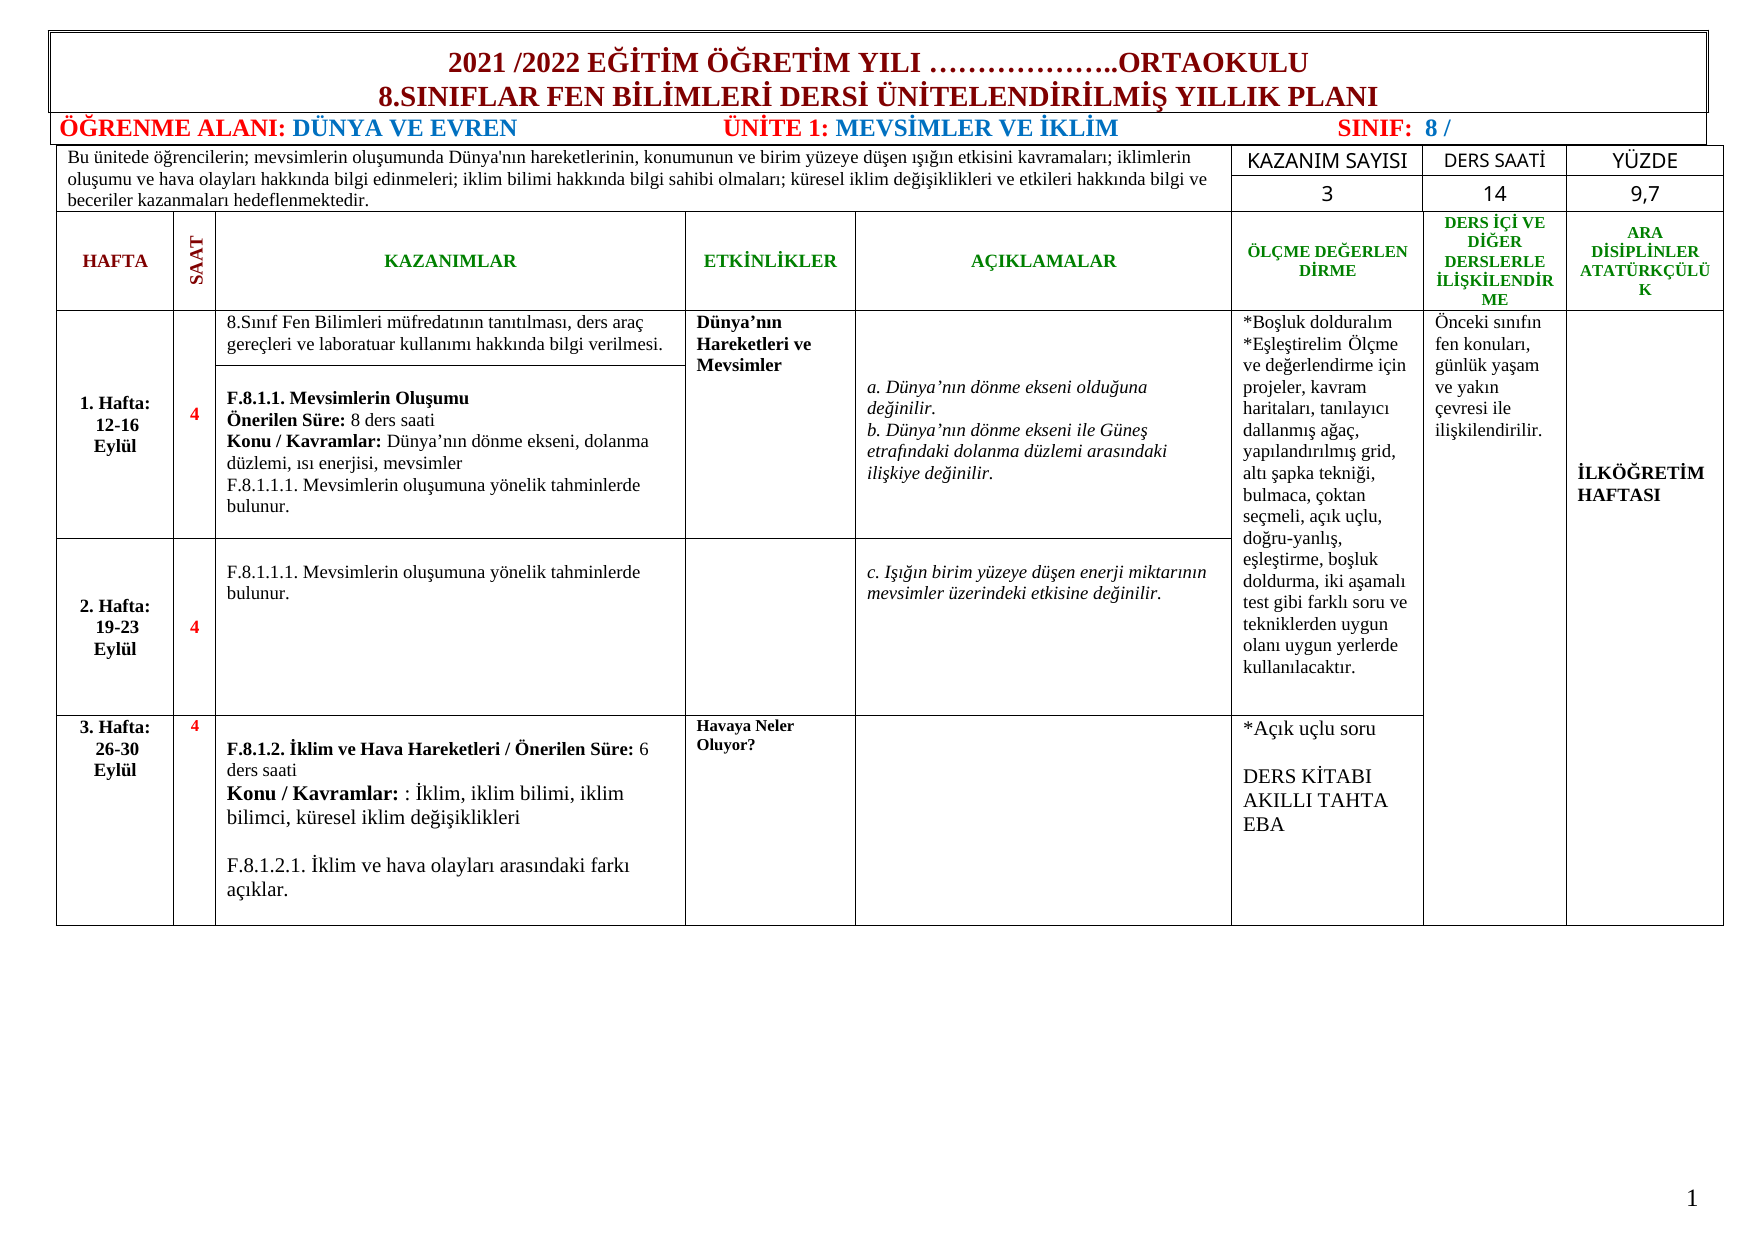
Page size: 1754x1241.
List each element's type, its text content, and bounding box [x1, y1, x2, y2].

table_cell 1. Hafta: 12-16 Eylül [57, 311, 173, 538]
table_cell DERS İÇİ VE DİĞER DERSLERLE İLİŞKİLENDİRME [1424, 212, 1566, 310]
table_cell ÖLÇME DEĞERLEN DİRME [1232, 212, 1423, 310]
table_cell ETKİNLİKLER [686, 212, 855, 310]
text 8.SINIFLAR FEN BİLİMLERİ DERSİ ÜNİTELENDİRİLMİŞ YILLIK PLANI [51, 63, 1706, 112]
table_cell F.8.1.2. İklim ve Hava Hareketleri / Önerilen Süre: 6 ders saati Konu / Kavramlar: : İklim, iklim bilimi, iklim bilimci, küresel iklim değişiklikleri F.8.1.2.1. İklim ve hava olayları arasındaki farkı açıklar. [216, 716, 685, 925]
table_cell SAAT [174, 212, 215, 310]
text ÖĞRENME ALANI: DÜNYA VE EVREN ÜNİTE 1: MEVSİMLER VE İKLİM SINIF: 8 / [51, 113, 1706, 144]
table_cell *Açık uçlu soru DERS KİTABI AKILLI TAHTA EBA [1232, 716, 1423, 925]
table_cell 9,7 [1567, 176, 1723, 211]
table_cell 14 [1423, 176, 1566, 211]
table_header DERS SAATİ [1423, 146, 1566, 175]
table_cell AÇIKLAMALAR [856, 212, 1231, 310]
table_cell Önceki sınıfın fen konuları, günlük yaşam ve yakın çevresi ile ilişkilendirilir. [1424, 311, 1566, 925]
table_header Bu ünitede öğrencilerin; mevsimlerin oluşumunda Dünya'nın hareketlerinin, konumunun ve birim yüzeye düşen ışığın etkisini kavramaları; iklimlerin oluşumu ve hava olayları hakkında bilgi edinmeleri; iklim bilimi hakkında bilgi sahibi olmaları; küresel iklim değişiklikleri ve etkileri hakkında bilgi ve beceriler kazanmaları hedeflenmektedir. [57, 146, 1231, 211]
table_header KAZANIM SAYISI [1232, 146, 1422, 175]
table_cell 4 [174, 311, 215, 538]
table_cell 3 [1232, 176, 1422, 211]
table_cell Dünya’nın Hareketleri ve Mevsimler [686, 311, 855, 538]
table_cell [686, 539, 855, 715]
table_cell [856, 716, 1231, 925]
table_cell İLKÖĞRETİM HAFTASI [1567, 311, 1723, 925]
table_cell Havaya Neler Oluyor? [686, 716, 855, 925]
table_cell 4 [174, 716, 215, 925]
table_cell F.8.1.1.1. Mevsimlerin oluşumuna yönelik tahminlerde bulunur. [216, 539, 685, 715]
table_cell *Boşluk dolduralım *Eşleştirelim Ölçme ve değerlendirme için projeler, kavram haritaları, tanılayıcı dallanmış ağaç, yapılandırılmış grid, altı şapka tekniği, bulmaca, çoktan seçmeli, açık uçlu, doğru-yanlış, eşleştirme, boşluk doldurma, iki aşamalı test gibi farklı soru ve tekniklerden uygun olanı uygun yerlerde kullanılacaktır. [1232, 311, 1423, 715]
table_cell a. Dünya’nın dönme ekseni olduğuna değinilir. b. Dünya’nın dönme ekseni ile Güneş etrafındaki dolanma düzlemi arasındaki ilişkiye değinilir. [856, 311, 1231, 538]
table_cell 3. Hafta: 26-30 Eylül [57, 716, 173, 925]
table_cell KAZANIMLAR [216, 212, 685, 310]
table_cell 8.Sınıf Fen Bilimleri müfredatının tanıtılması, ders araç gereçleri ve laboratuar kullanımı hakkında bilgi verilmesi. [216, 311, 685, 364]
table_cell 2. Hafta: 19-23 Eylül [57, 539, 173, 715]
text 2021 /2022 EĞİTİM ÖĞRETİM YILI ………………..ORTAOKULU [51, 33, 1706, 63]
table_cell c. Işığın birim yüzeye düşen enerji miktarının mevsimler üzerindeki etkisine değinilir. [856, 539, 1231, 715]
table_cell ARA DİSİPLİNLER ATATÜRKÇÜLÜK [1567, 212, 1723, 310]
table_cell HAFTA [57, 212, 173, 310]
table_cell 4 [174, 539, 215, 715]
table_header YÜZDE [1567, 146, 1723, 175]
table_cell F.8.1.1. Mevsimlerin Oluşumu Önerilen Süre: 8 ders saati Konu / Kavramlar: Dünya’nın dönme ekseni, dolanma düzlemi, ısı enerjisi, mevsimler F.8.1.1.1. Mevsimlerin oluşumuna yönelik tahminlerde bulunur. [216, 366, 685, 538]
